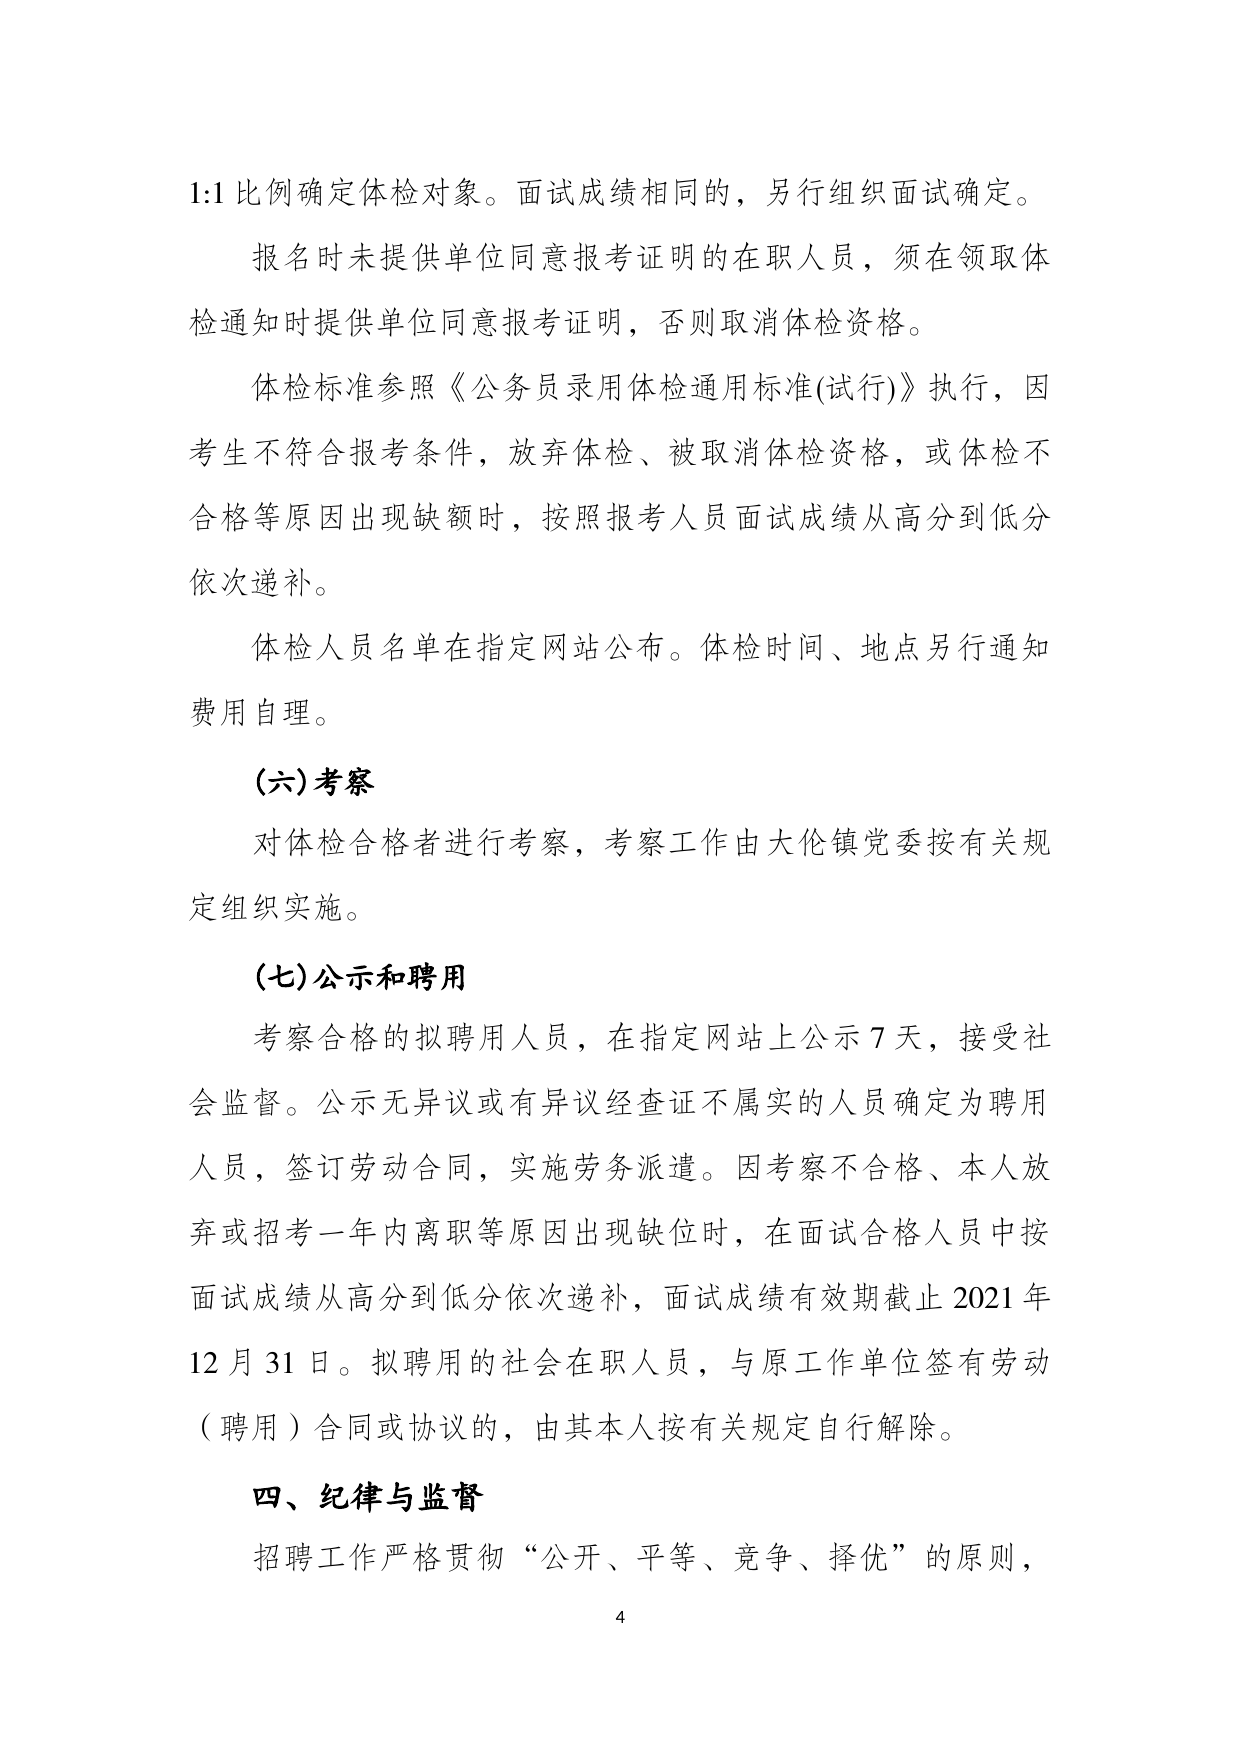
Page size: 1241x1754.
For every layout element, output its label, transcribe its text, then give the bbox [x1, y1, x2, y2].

text (六)考察 [187, 747, 1053, 812]
text 体检人员名单在指定网站公布。体检时间、地点另行通知，费用自理。 [187, 617, 1053, 747]
text 对体检合格者进行考察，考察工作由大伦镇党委按有关规定组织实施。 [187, 812, 1053, 942]
text 考察合格的拟聘用人员，在指定网站上公示7天，接受社会监督。公示无异议或有异议经查证不属实的人员确定为聘用人员，签订劳动合同，实施劳务派遣。因考察不合格、本人放弃或招考一年内离职等原因出现缺位时，在面试合格人员中按面试成绩从高分到低分依次递补，面试成绩有效期截止2021年12月31日。拟聘用的社会在职人员，与原工作单位签有劳动（聘用）合同或协议的，由其本人按有关规定自行解除。 [187, 1007, 1053, 1462]
text 体检标准参照《公务员录用体检通用标准(试行)》执行，因考生不符合报考条件，放弃体检、被取消体检资格，或体检不合格等原因出现缺额时，按照报考人员面试成绩从高分到低分依次递补。 [187, 357, 1053, 617]
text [187, 162, 1053, 227]
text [187, 1527, 1053, 1592]
text 报名时未提供单位同意报考证明的在职人员，须在领取体检通知时提供单位同意报考证明，否则取消体检资格。 [187, 227, 1053, 357]
text (七)公示和聘用 [187, 942, 1053, 1007]
text 四、纪律与监督 [187, 1462, 1053, 1527]
